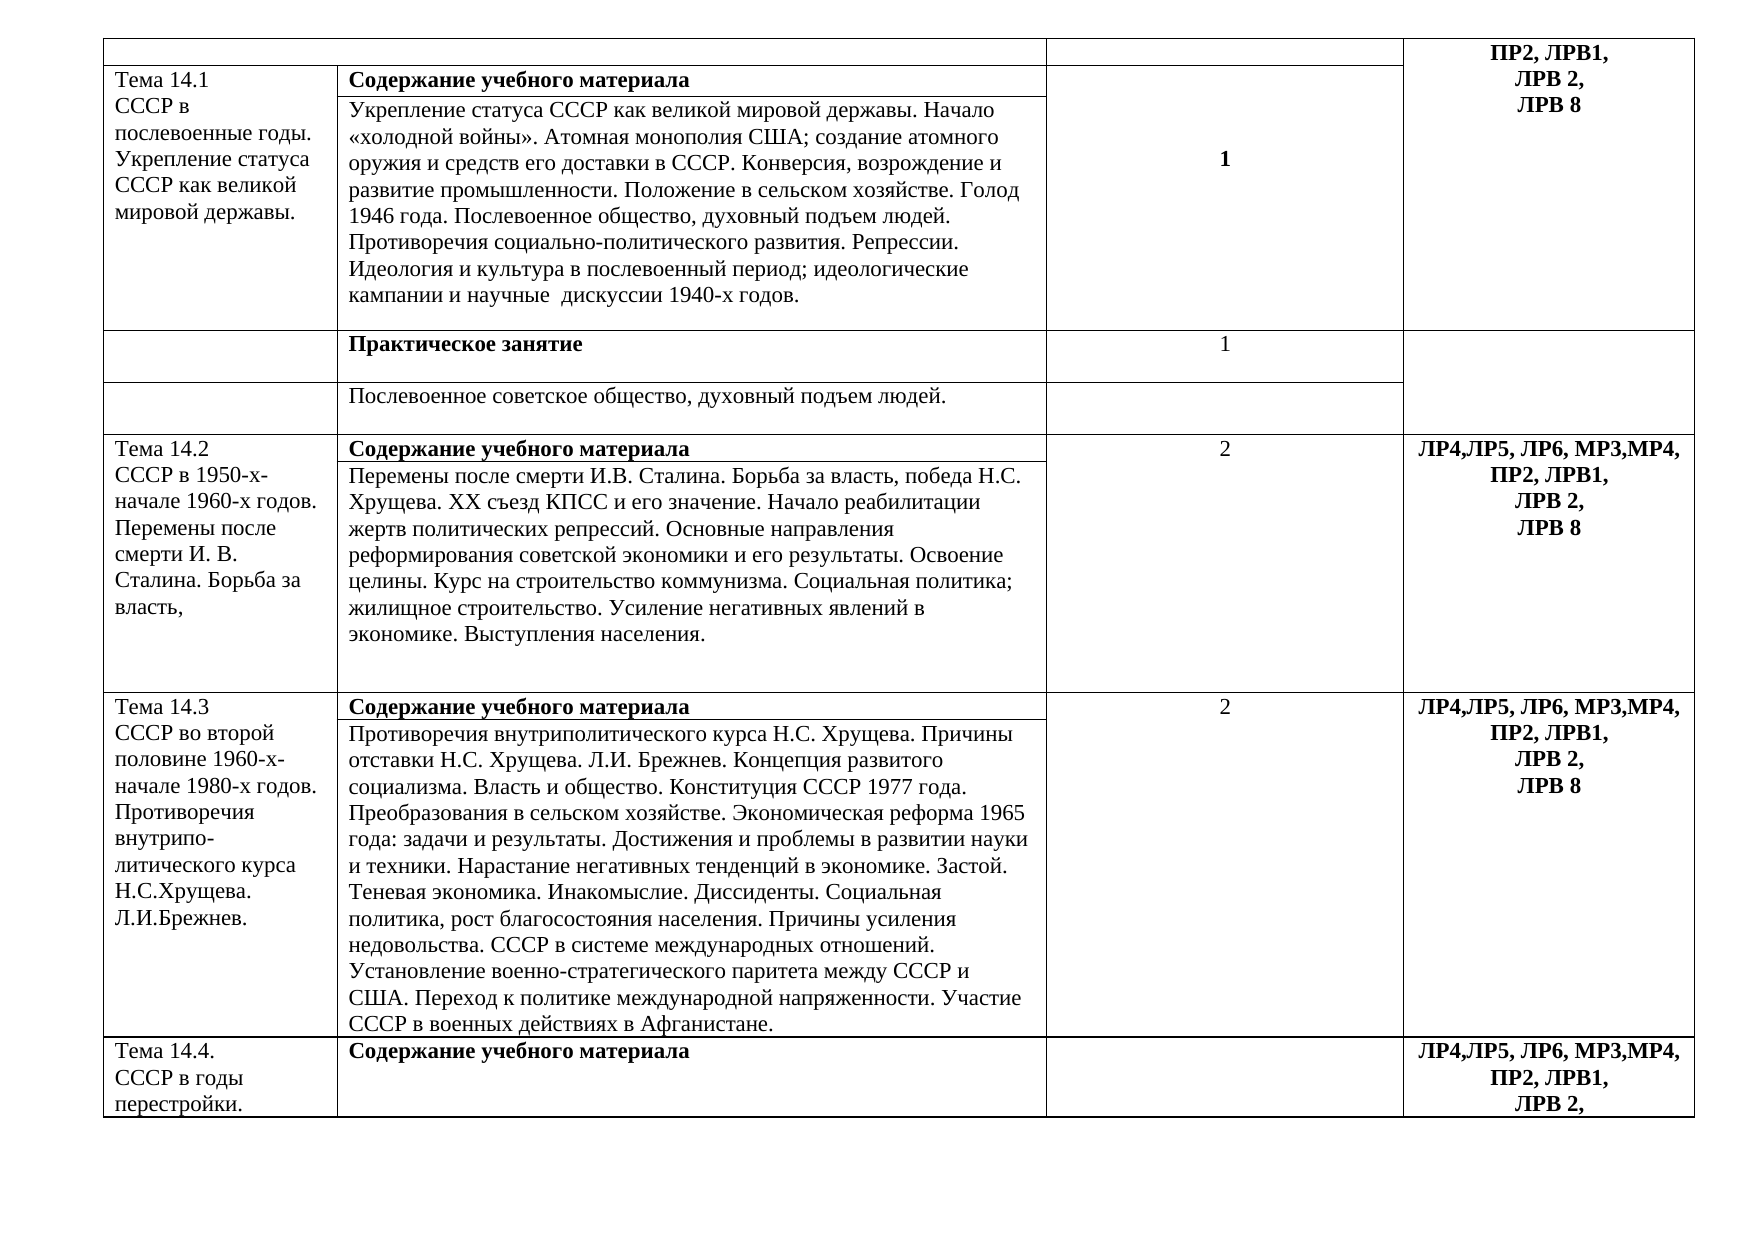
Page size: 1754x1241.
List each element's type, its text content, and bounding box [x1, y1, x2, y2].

table_cell [1047, 1038, 1403, 1116]
table_cell Тема 14.1 СССР в послевоенные годы. Укрепление статуса СССР как великой мировой державы. [104, 66, 337, 329]
table_cell [1047, 383, 1403, 434]
table_cell Содержание учебного материала [338, 693, 1046, 719]
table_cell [1404, 39, 1694, 329]
table_cell 10 [1047, 39, 1403, 65]
table_cell Противоречия внутриполитического курса Н.С. Хрущева. Причины отставки Н.С. Хрущева. Л.И. Брежнев. Концепция развитого социализма. Власть и общество. Конституция СССР 1977 года. Преобразования в сельском хозяйстве. Экономическая реформа 1965 года: задачи и результаты. Достижения и проблемы в развитии науки и техники. Нарастание негативных тенденций в экономике. Застой. Теневая экономика. Инакомыслие. Диссиденты. Социальная политика, рост благосостояния населения. Причины усиления недовольства. СССР в системе международных отношений. Установление военно-стратегического паритета между СССР и США. Переход к политике международной напряженности. Участие СССР в военных действиях в Афганистане. [338, 720, 1046, 1036]
table_cell 1 [1047, 331, 1403, 382]
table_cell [1404, 1038, 1694, 1116]
table_cell Тема 14.2 СССР в 1950-х-начале 1960-х годов. Перемены после смерти И. В. Сталина. Борьба за власть, [104, 435, 337, 692]
table_cell Практическое занятие [338, 331, 1046, 382]
table_cell Укрепление статуса СССР как великой мировой державы. Начало «холодной войны». Атомная монополия США; создание атомного оружия и средств его доставки в СССР. Конверсия, возрождение и развитие промышленности. Положение в сельском хозяйстве. Голод 1946 года. Послевоенное общество, духовный подъем людей. Противоречия социально-политического развития. Репрессии. Идеология и культура в послевоенный период; идеологические кампании и научные дискуссии 1940-х годов. [338, 97, 1046, 329]
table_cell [104, 39, 1046, 65]
table_cell 2 [1047, 435, 1403, 692]
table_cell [1404, 693, 1694, 1036]
table_cell [104, 383, 337, 434]
table_cell Перемены после смерти И.В. Сталина. Борьба за власть, победа Н.С. Хрущева. XX съезд КПСС и его значение. Начало реабилитации жертв политических репрессий. Основные направления реформирования советской экономики и его результаты. Освоение целины. Курс на строительство коммунизма. Социальная политика; жилищное строительство. Усиление негативных явлений в экономике. Выступления населения. [338, 462, 1046, 692]
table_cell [338, 1038, 1046, 1116]
table_cell 1 [1047, 66, 1403, 329]
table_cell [104, 1038, 337, 1116]
table_cell Послевоенное советское общество, духовный подъем людей. [338, 383, 1046, 434]
table_cell [1404, 331, 1694, 434]
table_cell Тема 14.3 СССР во второй половине 1960-х-начале 1980-х годов. Противоречия внутриполитического курса Н.С.Хрущева. Л.И.Брежнев. [104, 693, 337, 1036]
table_cell ЛР4,ЛР5, ЛР6, МР3,МР4, ПР2, ЛРВ1, ЛРВ 2, ЛРВ 8 [1404, 435, 1694, 692]
table_cell 2 [1047, 693, 1403, 1036]
table_cell [104, 331, 337, 382]
table_cell Содержание учебного материала [338, 435, 1046, 461]
table_cell Содержание учебного материала [338, 66, 1046, 96]
